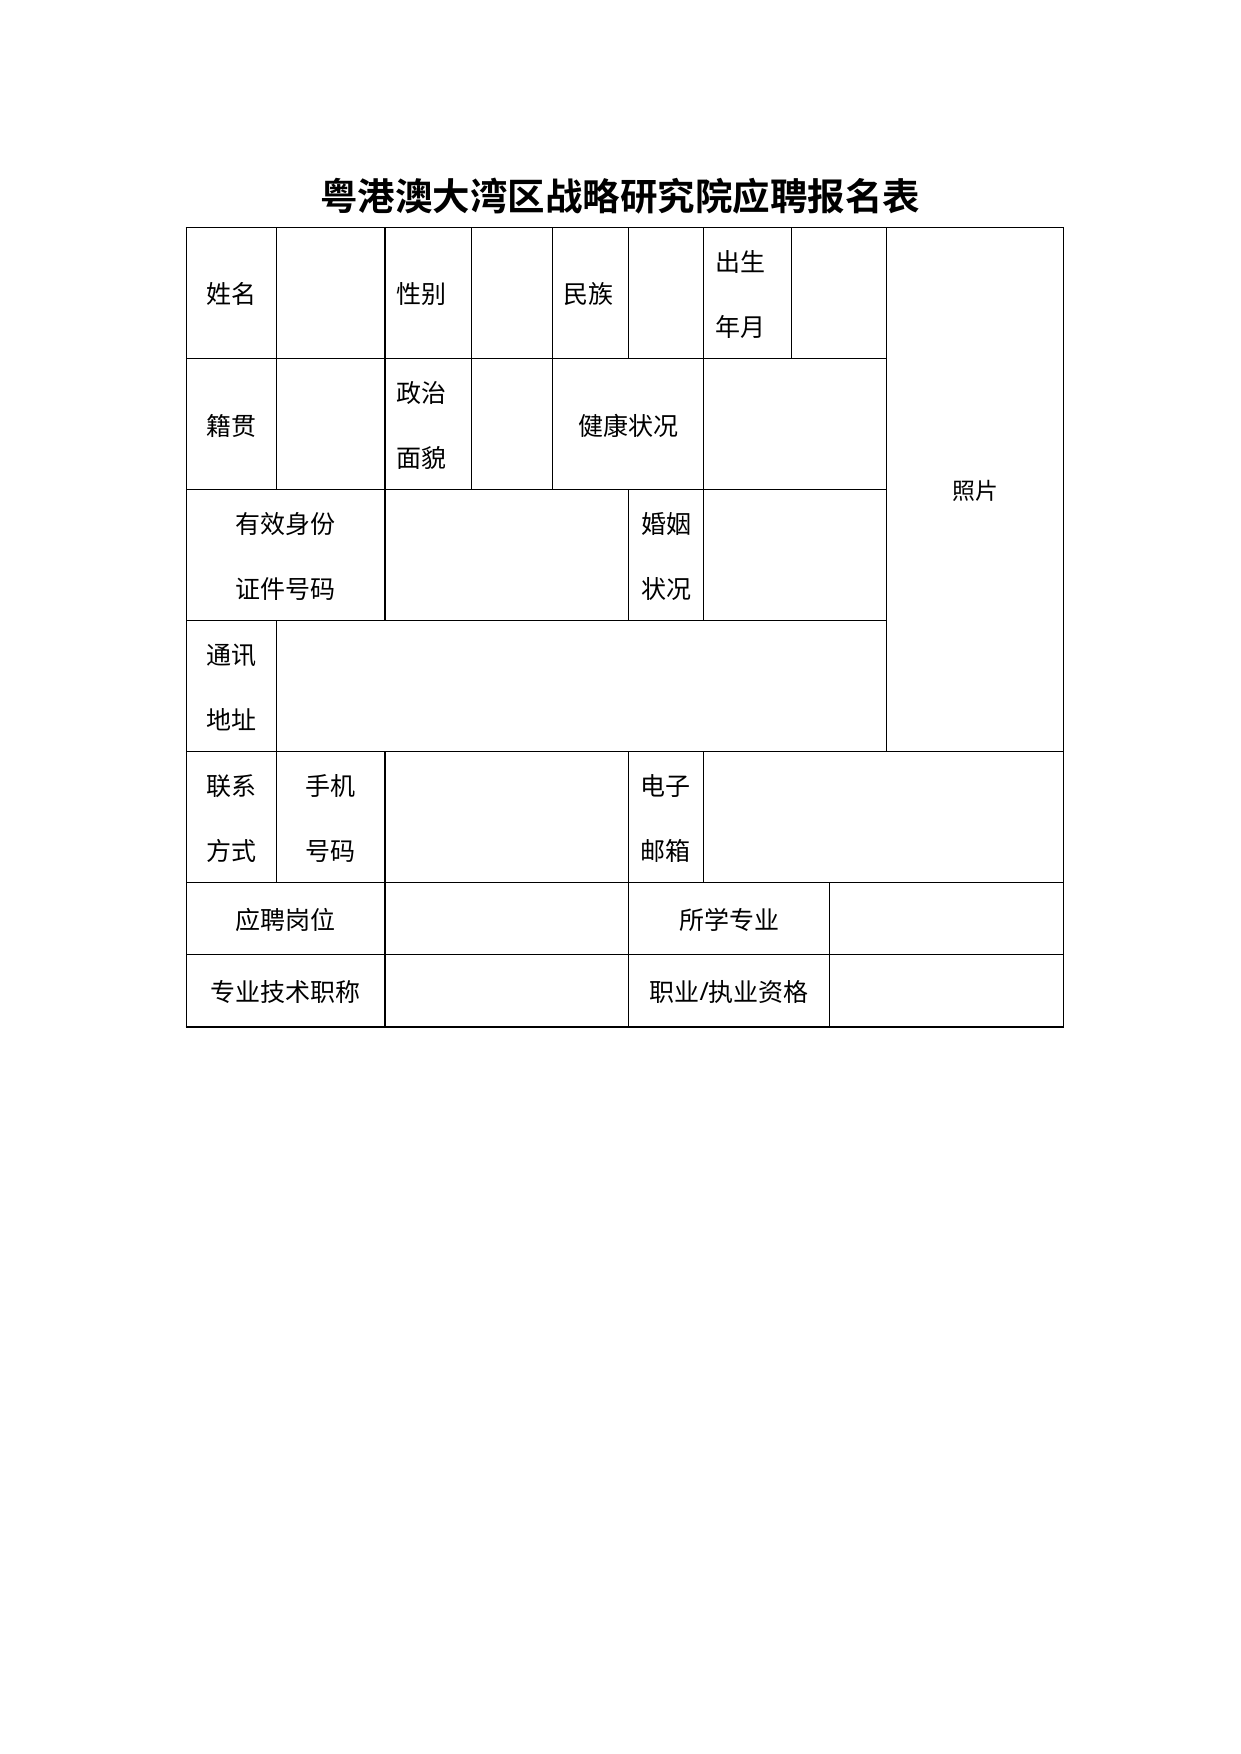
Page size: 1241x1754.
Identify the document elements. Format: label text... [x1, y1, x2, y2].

table_header 出生 年月 [704, 228, 791, 358]
table_cell 有效身份 证件号码 [187, 490, 384, 620]
table_cell 专业技术职称 [187, 955, 384, 1026]
table_header 姓名 [187, 228, 276, 358]
table_cell [704, 752, 1063, 882]
table_cell 所学专业 [629, 883, 829, 954]
table_cell [386, 955, 628, 1026]
table_cell [830, 883, 1063, 954]
table_cell 电子 邮箱 [629, 752, 703, 882]
table_cell 通讯地址 [187, 621, 276, 751]
table_cell [472, 359, 552, 489]
table_cell 政治面貌 [386, 359, 471, 489]
table_cell [277, 621, 886, 751]
table_header [792, 228, 886, 358]
table_cell 婚姻 状况 [629, 490, 703, 620]
table_cell [277, 359, 384, 489]
table_cell [386, 752, 628, 882]
table_cell [704, 490, 886, 620]
table_cell [830, 955, 1063, 1026]
table_cell [704, 359, 886, 489]
table_cell 手机 号码 [277, 752, 384, 882]
text 粤港澳大湾区战略研究院应聘报名表 [187, 162, 1053, 227]
table_header 民族 [553, 228, 628, 358]
table_cell [386, 883, 628, 954]
table_header [277, 228, 384, 358]
table_cell 职业/执业资格 [629, 955, 829, 1026]
table_header [629, 228, 703, 358]
table_cell 应聘岗位 [187, 883, 384, 954]
table_cell 联系 方式 [187, 752, 276, 882]
table_header 性别 [386, 228, 471, 358]
table_header 照片 [887, 228, 1063, 751]
table_cell [386, 490, 628, 620]
table_header [472, 228, 552, 358]
table_cell 健康状况 [553, 359, 703, 489]
table_cell 籍贯 [187, 359, 276, 489]
